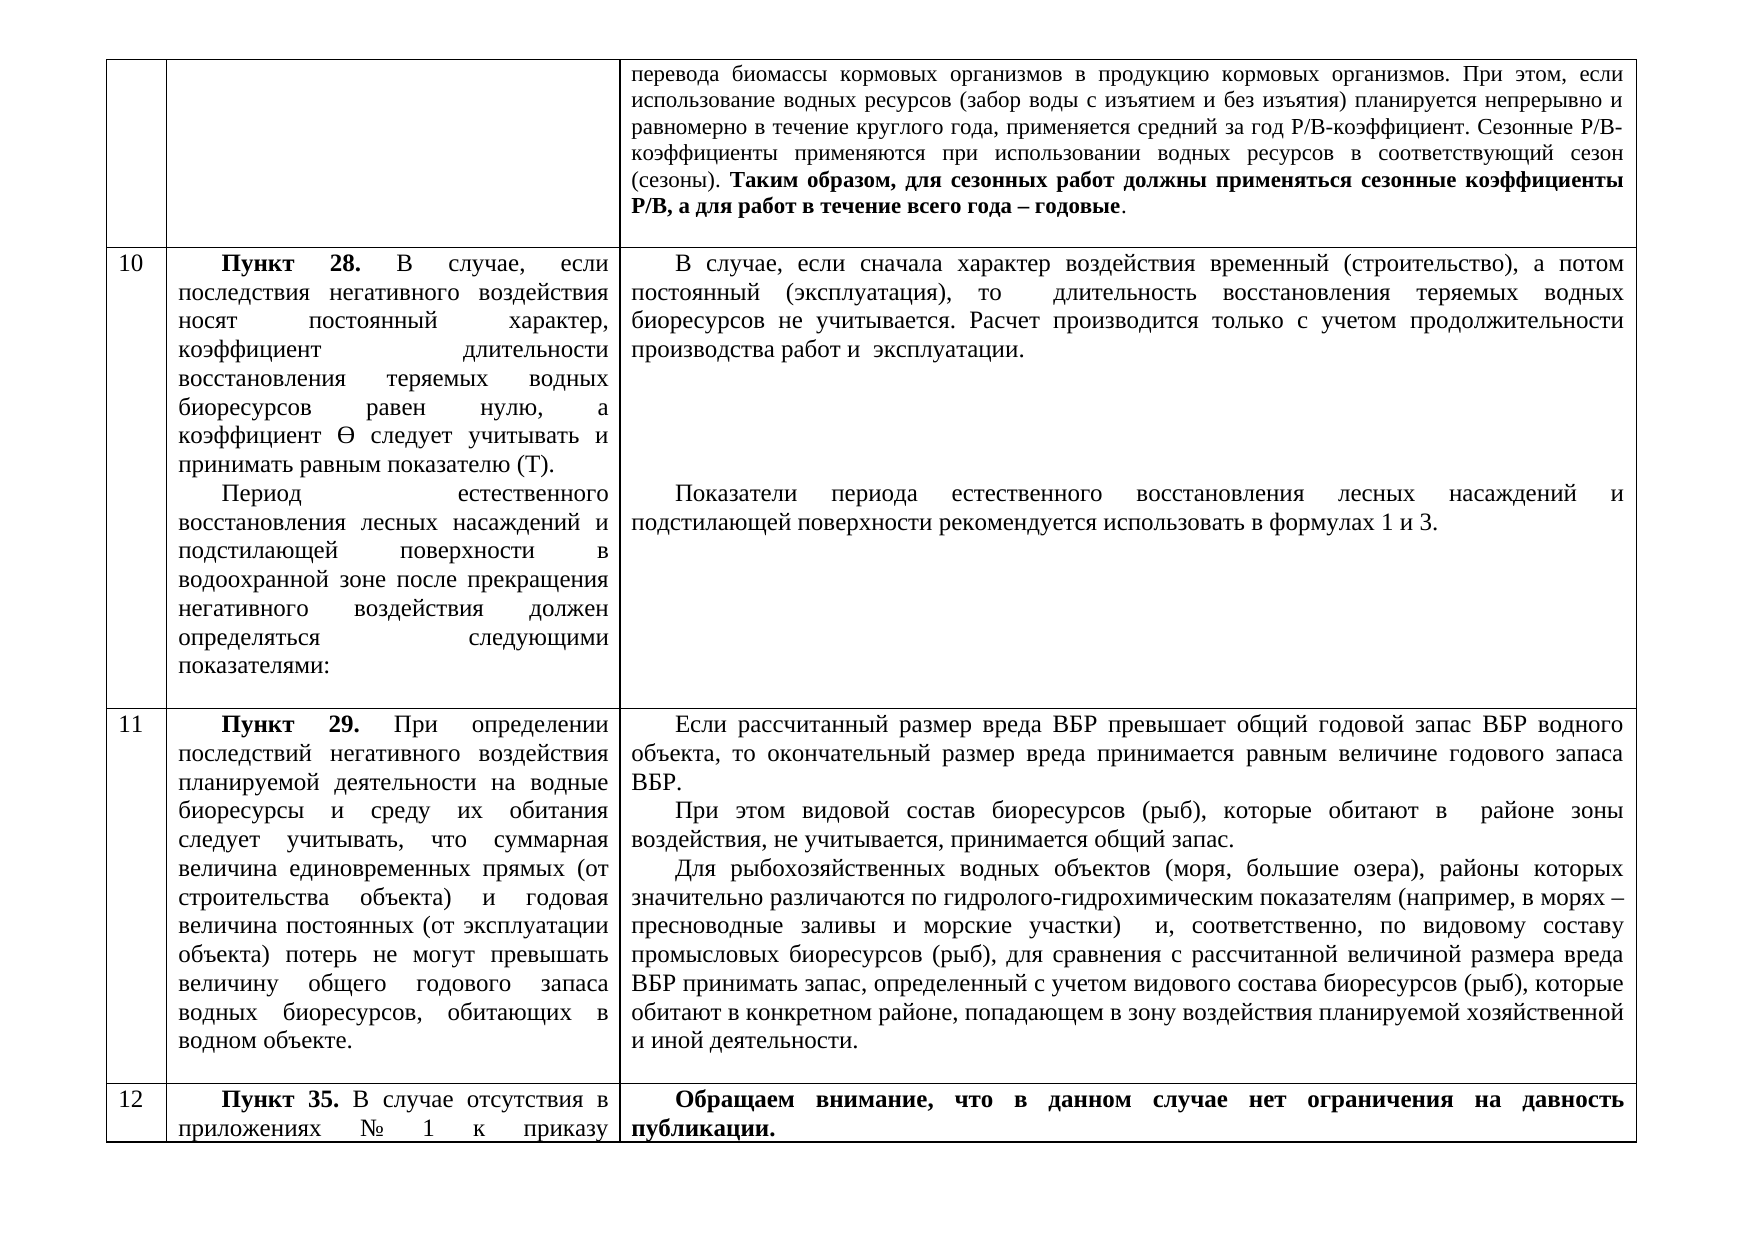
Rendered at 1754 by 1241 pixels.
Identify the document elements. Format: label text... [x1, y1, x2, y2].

table_cell Если рассчитанный размер вреда ВБР превышает общий годовой запас ВБР водного объекта, то окончательный размер вреда принимается равным величине годового запаса ВБР. При этом видовой состав биоресурсов (рыб), которые обитают в районе зоны воздействия, не учитывается, принимается общий запас. Для рыбохозяйственных водных объектов (моря, большие озера), районы которых значительно различаются по гидролого-гидрохимическим показателям (например, в морях – пресноводные заливы и морские участки) и, соответственно, по видовому составу промысловых биоресурсов (рыб), для сравнения с рассчитанной величиной размера вреда ВБР принимать запас, определенный с учетом видового состава биоресурсов (рыб), которые обитают в конкретном районе, попадающем в зону воздействия планируемой хозяйственной и иной деятельности. [621, 709, 1636, 1083]
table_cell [621, 60, 1636, 247]
table_cell В случае, если сначала характер воздействия временный (строительство), а потом постоянный (эксплуатация), то длительность восстановления теряемых водных биоресурсов не учитывается. Расчет производится только с учетом продолжительности производства работ и эксплуатации. Показатели периода естественного восстановления лесных насаждений и подстилающей поверхности рекомендуется использовать в формулах 1 и 3. [621, 248, 1636, 708]
table_cell 9 [107, 60, 166, 247]
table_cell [167, 60, 619, 247]
table_cell 10 [107, 248, 166, 708]
table_cell Пункт 28. В случае, если последствия негативного воздействия носят постоянный характер, коэффициент длительности восстановления теряемых водных биоресурсов равен нулю, а коэффициент Ɵ следует учитывать и принимать равным показателю (Т). Период естественного восстановления лесных насаждений и подстилающей поверхности в водоохранной зоне после прекращения негативного воздействия должен определяться следующими показателями: [167, 248, 619, 708]
table_cell 11 [107, 709, 166, 1083]
table_cell 12 [107, 1084, 166, 1141]
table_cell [167, 1084, 619, 1141]
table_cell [621, 1084, 1636, 1141]
table_cell Пункт 29. При определении последствий негативного воздействия планируемой деятельности на водные биоресурсы и среду их обитания следует учитывать, что суммарная величина единовременных прямых (от строительства объекта) и годовая величина постоянных (от эксплуатации объекта) потерь не могут превышать величину общего годового запаса водных биоресурсов, обитающих в водном объекте. [167, 709, 619, 1083]
